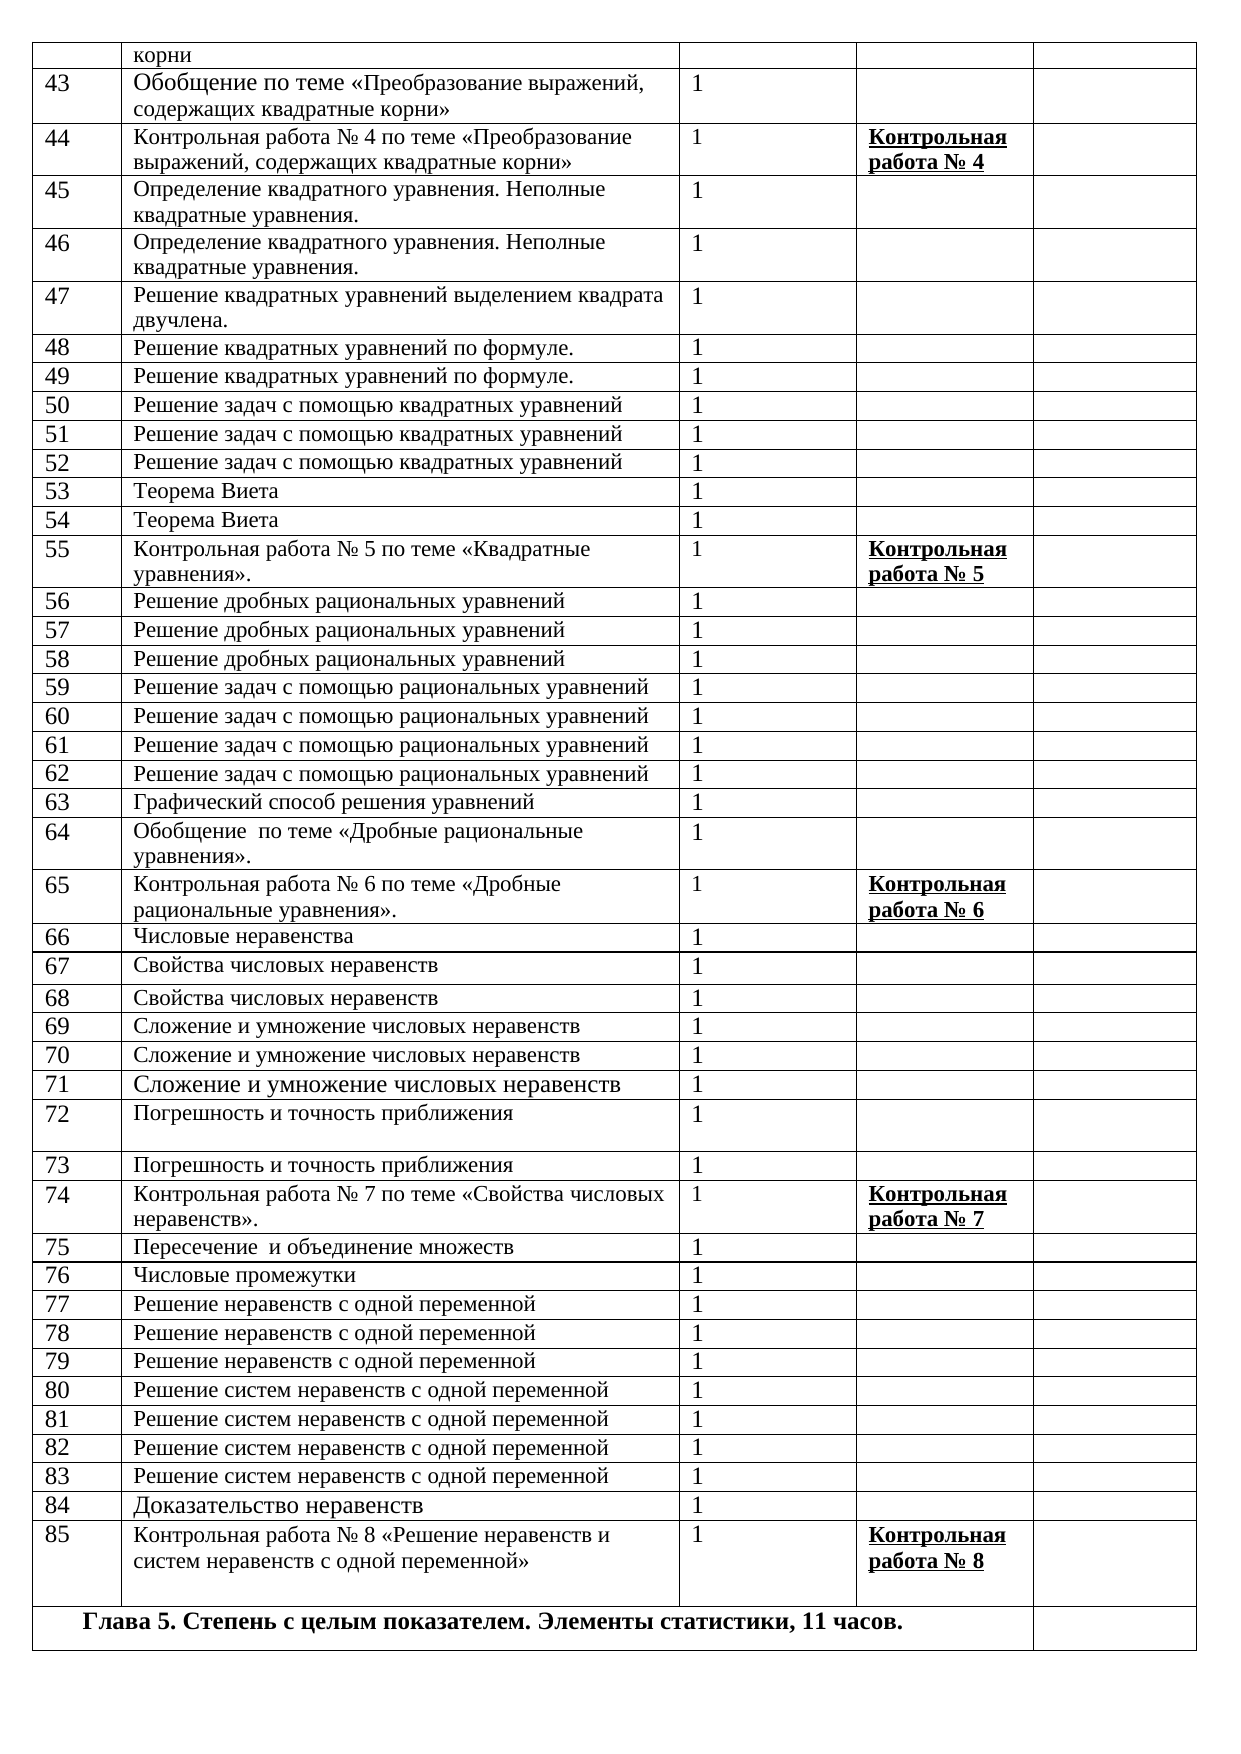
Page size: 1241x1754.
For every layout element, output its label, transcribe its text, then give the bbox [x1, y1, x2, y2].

table_cell [857, 335, 1033, 362]
table_cell [1034, 1234, 1196, 1261]
table_cell [857, 1349, 1033, 1376]
table_cell Теорема Виета [122, 507, 679, 534]
table_cell Контрольная работа № 8 [857, 1521, 1033, 1606]
table_cell [1034, 588, 1196, 616]
table_cell [857, 69, 1033, 123]
table_cell [857, 176, 1033, 228]
table_cell Сложение и умножение числовых неравенств [122, 1042, 679, 1070]
table_cell 59 [33, 674, 121, 702]
table_cell 1 [680, 674, 856, 702]
table_cell Решение задач с помощью квадратных уравнений [122, 450, 679, 477]
table_cell 1 [680, 1152, 856, 1180]
table_cell 72 [33, 1100, 121, 1151]
table_cell Определение квадратного уравнения. Неполные квадратные уравнения. [122, 176, 679, 228]
table_cell 1 [680, 176, 856, 228]
table_cell 58 [33, 646, 121, 673]
table_cell [1034, 229, 1196, 281]
table_cell [1034, 818, 1196, 869]
table_cell 55 [33, 536, 121, 587]
table_cell 1 [680, 1013, 856, 1041]
table_cell [857, 421, 1033, 448]
table_cell [857, 924, 1033, 951]
table_cell 1 [680, 1406, 856, 1434]
table_cell [857, 1492, 1033, 1519]
table_cell [857, 363, 1033, 391]
table_cell 1 [680, 1320, 856, 1347]
table_cell [1034, 1263, 1196, 1290]
table_cell 1 [680, 1291, 856, 1319]
table_cell [1034, 703, 1196, 731]
table_cell 70 [33, 1042, 121, 1070]
table_cell [857, 1100, 1033, 1151]
table_cell [857, 703, 1033, 731]
table_cell Контрольная работа № 5 [857, 536, 1033, 587]
table_cell 56 [33, 588, 121, 616]
table_cell 78 [33, 1320, 121, 1347]
table_cell [1034, 1181, 1196, 1232]
table_cell Погрешность и точность приближения [122, 1100, 679, 1151]
table_cell [857, 985, 1033, 1012]
table_cell [857, 1071, 1033, 1099]
table_cell Решение систем неравенств с одной переменной [122, 1463, 679, 1491]
table_cell 1 [680, 789, 856, 817]
table_header [1034, 43, 1196, 68]
table_cell 1 [680, 761, 856, 788]
table_cell [1034, 732, 1196, 760]
table_cell 45 [33, 176, 121, 228]
table_cell [1034, 789, 1196, 817]
table_cell [1034, 450, 1196, 477]
table_cell [857, 646, 1033, 673]
table_cell [1034, 1377, 1196, 1405]
table_cell Решение систем неравенств с одной переменной [122, 1377, 679, 1405]
table_cell 46 [33, 229, 121, 281]
table_cell [1034, 1607, 1196, 1650]
table_cell 49 [33, 363, 121, 391]
table_cell 1 [680, 985, 856, 1012]
table_cell 63 [33, 789, 121, 817]
table_cell 1 [680, 646, 856, 673]
table_cell Решение задач с помощью рациональных уравнений [122, 761, 679, 788]
table_cell [1034, 1435, 1196, 1462]
table_cell 1 [680, 229, 856, 281]
table_cell 64 [33, 818, 121, 869]
table_cell 1 [680, 124, 856, 175]
table_cell Решение квадратных уравнений выделением квадрата двучлена. [122, 282, 679, 334]
table_cell Доказательство неравенств [122, 1492, 679, 1519]
table_cell 1 [680, 363, 856, 391]
table_cell [1034, 1406, 1196, 1434]
table_cell Графический способ решения уравнений [122, 789, 679, 817]
table_cell 1 [680, 1349, 856, 1376]
table_cell Погрешность и точность приближения [122, 1152, 679, 1180]
table_cell Решение неравенств с одной переменной [122, 1291, 679, 1319]
table_cell 1 [680, 953, 856, 984]
table_cell 1 [680, 870, 856, 922]
table_cell Обобщение по теме «Дробные рациональные уравнения». [122, 818, 679, 869]
table_cell 79 [33, 1349, 121, 1376]
table_cell 84 [33, 1492, 121, 1519]
table_cell [857, 761, 1033, 788]
table_cell [1034, 1291, 1196, 1319]
table_cell 50 [33, 392, 121, 420]
table_cell Пересечение и объединение множеств [122, 1234, 679, 1261]
table_cell Контрольная работа № 7 [857, 1181, 1033, 1232]
table_cell 57 [33, 617, 121, 644]
table_cell 69 [33, 1013, 121, 1041]
table_cell Контрольная работа № 8 «Решение неравенств и систем неравенств с одной переменной» [122, 1521, 679, 1606]
table_cell 80 [33, 1377, 121, 1405]
table_cell Решение дробных рациональных уравнений [122, 646, 679, 673]
table_cell 71 [33, 1071, 121, 1099]
table_cell 53 [33, 478, 121, 506]
table_cell 68 [33, 985, 121, 1012]
table_cell [1034, 282, 1196, 334]
table_cell [1034, 363, 1196, 391]
table_cell [857, 1263, 1033, 1290]
table_cell [857, 507, 1033, 534]
table_cell 1 [680, 450, 856, 477]
table_cell 1 [680, 1071, 856, 1099]
table_cell [857, 1234, 1033, 1261]
table_cell [857, 617, 1033, 644]
table_cell [1034, 1152, 1196, 1180]
table_cell 1 [680, 1492, 856, 1519]
table_cell 73 [33, 1152, 121, 1180]
table_cell [1034, 761, 1196, 788]
table_cell [1034, 953, 1196, 984]
table_cell [857, 1152, 1033, 1180]
table_cell Контрольная работа № 6 по теме «Дробные рациональные уравнения». [122, 870, 679, 922]
table_cell Решение неравенств с одной переменной [122, 1320, 679, 1347]
table_cell [1034, 1013, 1196, 1041]
table_cell 1 [680, 392, 856, 420]
table_cell 1 [680, 1521, 856, 1606]
table_cell 1 [680, 335, 856, 362]
table_cell [1034, 1349, 1196, 1376]
table_cell Контрольная работа № 5 по теме «Квадратные уравнения». [122, 536, 679, 587]
table_cell [1034, 1492, 1196, 1519]
table_cell Сложение и умножение числовых неравенств [122, 1013, 679, 1041]
table_cell 1 [680, 617, 856, 644]
table_cell [1034, 870, 1196, 922]
table_cell 1 [680, 1377, 856, 1405]
table_cell [857, 450, 1033, 477]
table_cell 1 [680, 1181, 856, 1232]
table_cell 1 [680, 732, 856, 760]
table_cell 1 [680, 1100, 856, 1151]
table_cell 1 [680, 1463, 856, 1491]
table_cell 66 [33, 924, 121, 951]
table_cell 85 [33, 1521, 121, 1606]
table_header [33, 43, 121, 68]
table_cell Числовые неравенства [122, 924, 679, 951]
table_cell Контрольная работа № 4 по теме «Преобразование выражений, содержащих квадратные корни» [122, 124, 679, 175]
table_cell 83 [33, 1463, 121, 1491]
table_cell Контрольная работа № 7 по теме «Свойства числовых неравенств». [122, 1181, 679, 1232]
table_cell [857, 229, 1033, 281]
table_cell 67 [33, 953, 121, 984]
table_cell [1034, 1042, 1196, 1070]
table_cell 1 [680, 421, 856, 448]
table_cell Свойства числовых неравенств [122, 953, 679, 984]
table_cell [1034, 1071, 1196, 1099]
table_cell 1 [680, 507, 856, 534]
table_cell [1034, 421, 1196, 448]
table_header корни [122, 43, 679, 68]
table_cell Решение задач с помощью рациональных уравнений [122, 703, 679, 731]
table_cell [1034, 124, 1196, 175]
table_cell [1034, 478, 1196, 506]
table_cell 1 [680, 69, 856, 123]
table_cell 81 [33, 1406, 121, 1434]
table_cell 1 [680, 1435, 856, 1462]
table_cell [1034, 1463, 1196, 1491]
table_cell [1034, 1521, 1196, 1606]
table_cell Решение квадратных уравнений по формуле. [122, 335, 679, 362]
table_cell [857, 1377, 1033, 1405]
table_cell 1 [680, 536, 856, 587]
table_cell [1034, 536, 1196, 587]
table_cell Контрольная работа № 6 [857, 870, 1033, 922]
table_cell 74 [33, 1181, 121, 1232]
table_cell [857, 1435, 1033, 1462]
table_cell [1034, 69, 1196, 123]
table_cell 65 [33, 870, 121, 922]
table_cell [857, 674, 1033, 702]
table_cell 1 [680, 478, 856, 506]
table_cell Свойства числовых неравенств [122, 985, 679, 1012]
table_cell Решение задач с помощью квадратных уравнений [122, 421, 679, 448]
table_cell Решение задач с помощью квадратных уравнений [122, 392, 679, 420]
table_cell [1034, 985, 1196, 1012]
table_cell [857, 588, 1033, 616]
table_cell [857, 789, 1033, 817]
table_cell [1034, 176, 1196, 228]
table_cell 1 [680, 588, 856, 616]
table_cell [857, 1013, 1033, 1041]
table_cell Решение неравенств с одной переменной [122, 1349, 679, 1376]
table_cell [857, 282, 1033, 334]
table_cell [857, 1320, 1033, 1347]
table_header [680, 43, 856, 68]
table_cell Решение задач с помощью рациональных уравнений [122, 732, 679, 760]
table_cell 1 [680, 818, 856, 869]
table_cell Контрольная работа № 4 [857, 124, 1033, 175]
table_cell [857, 1406, 1033, 1434]
table_cell Сложение и умножение числовых неравенств [122, 1071, 679, 1099]
table_cell [1034, 1320, 1196, 1347]
table_cell Определение квадратного уравнения. Неполные квадратные уравнения. [122, 229, 679, 281]
table_cell Решение систем неравенств с одной переменной [122, 1435, 679, 1462]
table_cell 48 [33, 335, 121, 362]
table_cell [1034, 646, 1196, 673]
table_cell [857, 1463, 1033, 1491]
table_cell Решение задач с помощью рациональных уравнений [122, 674, 679, 702]
table_cell [1034, 392, 1196, 420]
table_cell [857, 1291, 1033, 1319]
table_cell 52 [33, 450, 121, 477]
table_cell [1034, 1100, 1196, 1151]
table_cell 54 [33, 507, 121, 534]
table_cell [1034, 674, 1196, 702]
table_cell [857, 732, 1033, 760]
table_cell [857, 953, 1033, 984]
table_cell 1 [680, 1263, 856, 1290]
table_cell 75 [33, 1234, 121, 1261]
table_cell 61 [33, 732, 121, 760]
table_cell [1034, 617, 1196, 644]
table_cell 1 [680, 282, 856, 334]
table_cell 51 [33, 421, 121, 448]
table_cell 1 [680, 924, 856, 951]
table_cell 1 [680, 703, 856, 731]
table_cell Обобщение по теме «Преобразование выражений, содержащих квадратные корни» [122, 69, 679, 123]
table_cell [857, 818, 1033, 869]
table_header [857, 43, 1033, 68]
table_cell Решение систем неравенств с одной переменной [122, 1406, 679, 1434]
table_cell [857, 392, 1033, 420]
table_cell [1034, 335, 1196, 362]
table_cell 77 [33, 1291, 121, 1319]
table_cell Решение дробных рациональных уравнений [122, 588, 679, 616]
table_cell Глава 5. Степень с целым показателем. Элементы статистики, 11 часов. [33, 1607, 1033, 1650]
table_cell Числовые промежутки [122, 1263, 679, 1290]
table_cell 82 [33, 1435, 121, 1462]
table_cell Решение дробных рациональных уравнений [122, 617, 679, 644]
table_cell 76 [33, 1263, 121, 1290]
table_cell 43 [33, 69, 121, 123]
table_cell 44 [33, 124, 121, 175]
table_cell [857, 1042, 1033, 1070]
table_cell 1 [680, 1042, 856, 1070]
table_cell 60 [33, 703, 121, 731]
table_cell 1 [680, 1234, 856, 1261]
table_cell [857, 478, 1033, 506]
table_cell [1034, 507, 1196, 534]
table_cell [1034, 924, 1196, 951]
table_cell 47 [33, 282, 121, 334]
table_cell 62 [33, 761, 121, 788]
table_cell Теорема Виета [122, 478, 679, 506]
table_cell Решение квадратных уравнений по формуле. [122, 363, 679, 391]
